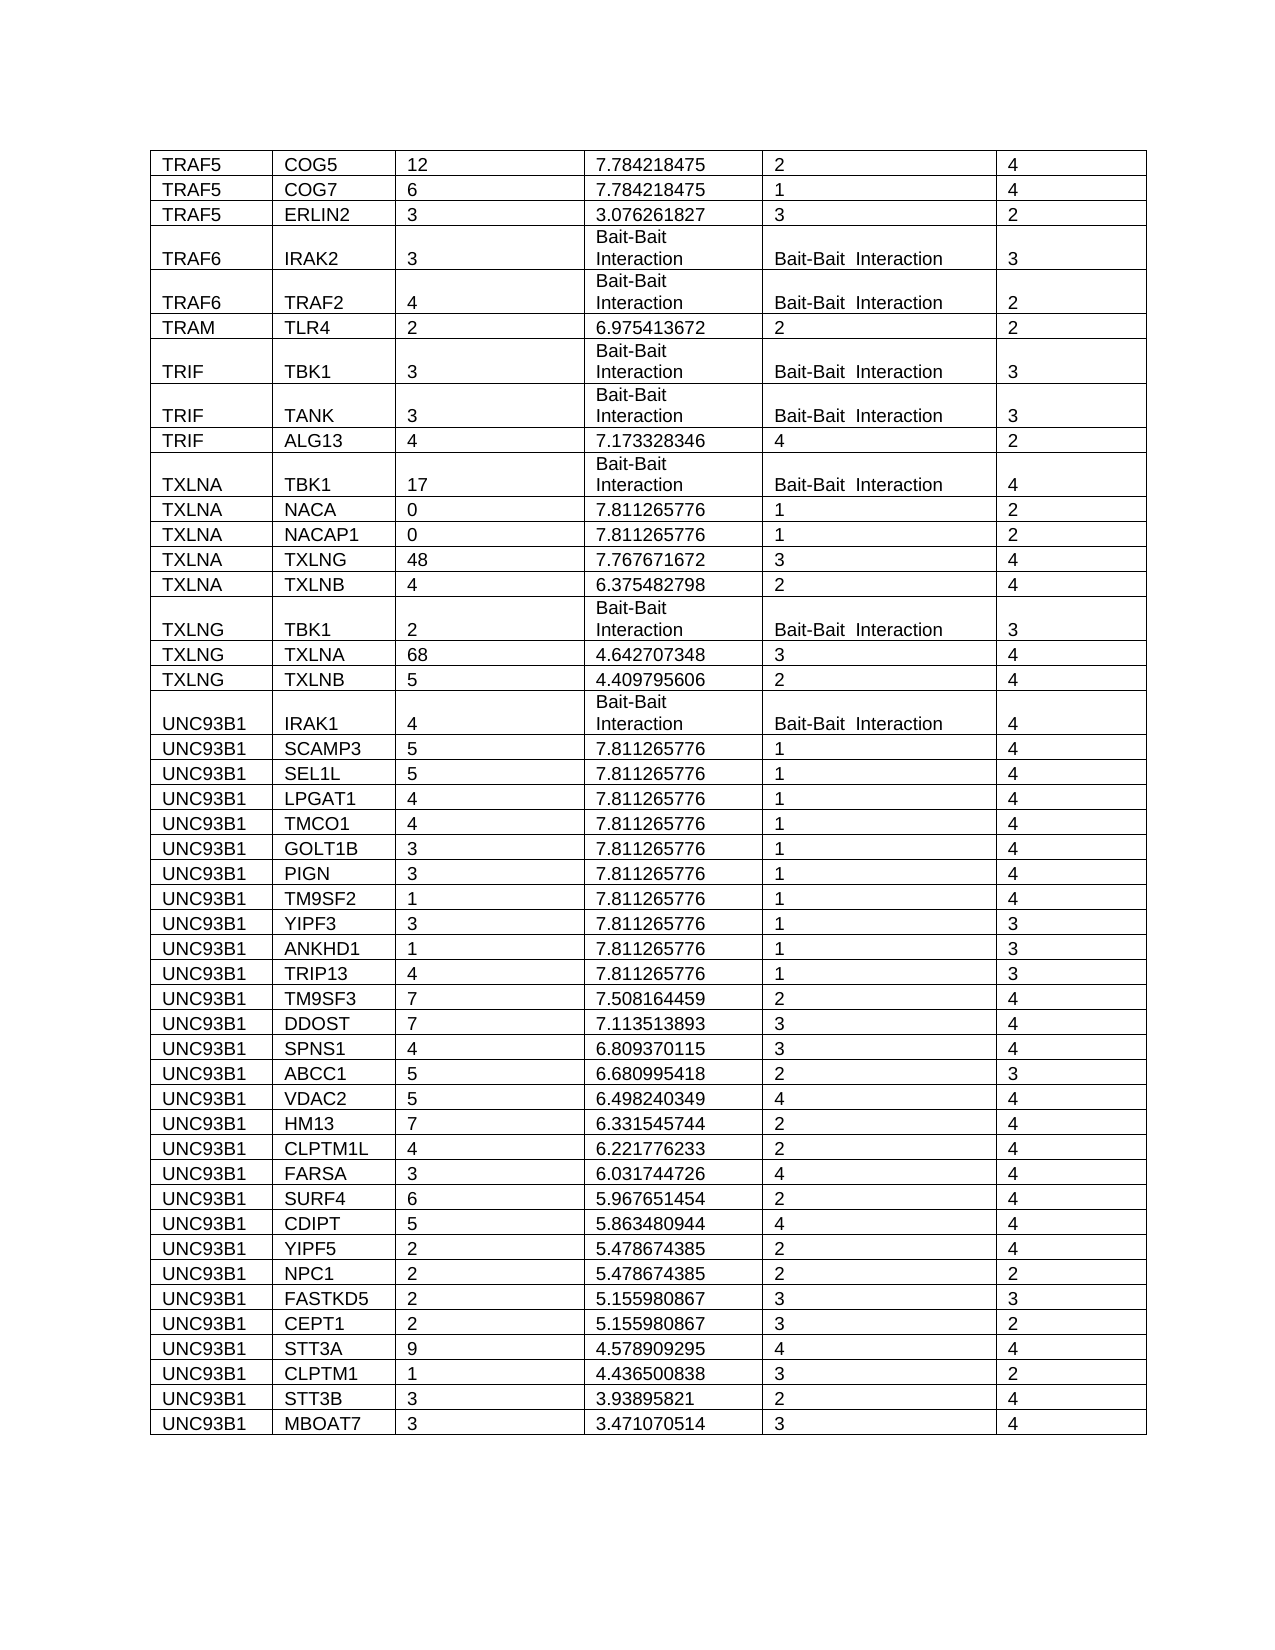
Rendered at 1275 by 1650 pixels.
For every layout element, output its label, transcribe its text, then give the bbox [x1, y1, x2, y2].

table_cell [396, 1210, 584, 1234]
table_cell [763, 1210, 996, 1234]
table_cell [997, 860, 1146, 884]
table_cell 6.375482798 [585, 572, 762, 596]
table_cell 7.811265776 [585, 497, 762, 521]
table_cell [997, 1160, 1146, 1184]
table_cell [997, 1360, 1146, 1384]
table_cell 7.784218475 [585, 151, 762, 175]
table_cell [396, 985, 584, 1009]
table_cell TMCO1 [273, 810, 395, 834]
table_cell 7.811265776 [585, 522, 762, 546]
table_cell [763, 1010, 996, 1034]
table_cell 2 [763, 314, 996, 338]
table_cell 4 [396, 810, 584, 834]
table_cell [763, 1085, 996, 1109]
table_cell 2 [997, 497, 1146, 521]
table_cell 1 [763, 835, 996, 859]
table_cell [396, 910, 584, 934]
table_cell 4 [997, 572, 1146, 596]
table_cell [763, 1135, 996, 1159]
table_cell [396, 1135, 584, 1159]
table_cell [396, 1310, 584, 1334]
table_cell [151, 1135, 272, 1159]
table_cell 3 [997, 339, 1146, 382]
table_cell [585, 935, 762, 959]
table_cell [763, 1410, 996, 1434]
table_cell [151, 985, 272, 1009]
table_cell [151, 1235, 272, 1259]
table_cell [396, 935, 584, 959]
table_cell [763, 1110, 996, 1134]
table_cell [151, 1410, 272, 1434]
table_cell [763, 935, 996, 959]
table_cell TXLNB [273, 572, 395, 596]
table_cell 4 [763, 428, 996, 452]
table_cell 3 [396, 339, 584, 382]
table_cell IRAK1 [273, 691, 395, 734]
table_cell 3 [763, 201, 996, 225]
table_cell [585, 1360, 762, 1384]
table_cell 0 [396, 497, 584, 521]
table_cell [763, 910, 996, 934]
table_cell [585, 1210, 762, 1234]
table_cell 2 [763, 572, 996, 596]
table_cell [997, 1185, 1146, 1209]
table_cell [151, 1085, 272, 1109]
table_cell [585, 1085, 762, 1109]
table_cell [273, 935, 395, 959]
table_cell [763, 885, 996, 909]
table_cell COG5 [273, 151, 395, 175]
table_cell 2 [997, 314, 1146, 338]
table_cell GOLT1B [273, 835, 395, 859]
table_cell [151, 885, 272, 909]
table_cell TRIF [151, 339, 272, 382]
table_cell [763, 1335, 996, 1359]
table_cell 3 [396, 201, 584, 225]
table_cell TXLNB [273, 666, 395, 690]
table_cell TBK1 [273, 339, 395, 382]
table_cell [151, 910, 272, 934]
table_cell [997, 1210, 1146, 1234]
table_cell 5 [396, 666, 584, 690]
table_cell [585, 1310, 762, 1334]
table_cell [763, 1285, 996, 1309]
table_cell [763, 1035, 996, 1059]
table_cell UNC93B1 [151, 835, 272, 859]
table_cell SCAMP3 [273, 735, 395, 759]
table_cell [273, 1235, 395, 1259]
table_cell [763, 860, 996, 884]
table_cell 7.173328346 [585, 428, 762, 452]
table_cell 3 [396, 835, 584, 859]
table_cell 1 [763, 810, 996, 834]
table_cell 2 [997, 428, 1146, 452]
table_cell 1 [763, 497, 996, 521]
table_cell 4 [997, 666, 1146, 690]
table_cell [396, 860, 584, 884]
table_cell 5 [396, 735, 584, 759]
table_cell Bait-Bait Interaction [763, 226, 996, 269]
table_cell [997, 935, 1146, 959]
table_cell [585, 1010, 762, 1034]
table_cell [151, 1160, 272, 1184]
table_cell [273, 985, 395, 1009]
table_cell TRAF5 [151, 176, 272, 200]
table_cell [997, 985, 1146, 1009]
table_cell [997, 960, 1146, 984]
table_cell TRAF2 [273, 270, 395, 313]
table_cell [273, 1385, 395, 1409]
table_cell SEL1L [273, 760, 395, 784]
table_cell Bait-Bait Interaction [585, 453, 762, 496]
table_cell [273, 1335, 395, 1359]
table_cell 4 [396, 691, 584, 734]
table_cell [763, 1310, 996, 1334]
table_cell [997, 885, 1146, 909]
table_cell Bait-Bait Interaction [585, 270, 762, 313]
table_cell 6.975413672 [585, 314, 762, 338]
table_cell TXLNA [151, 522, 272, 546]
table_cell 3 [396, 384, 584, 427]
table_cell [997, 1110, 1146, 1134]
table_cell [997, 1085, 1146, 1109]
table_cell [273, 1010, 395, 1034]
table_cell TRAF6 [151, 270, 272, 313]
table_cell 4 [396, 572, 584, 596]
table_cell 4 [997, 835, 1146, 859]
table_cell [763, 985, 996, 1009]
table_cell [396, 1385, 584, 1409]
table_cell 3 [763, 641, 996, 665]
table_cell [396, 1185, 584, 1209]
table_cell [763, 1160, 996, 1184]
table_cell TXLNA [151, 497, 272, 521]
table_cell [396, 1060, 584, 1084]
table_cell 4 [997, 810, 1146, 834]
table_cell 3 [997, 384, 1146, 427]
table_cell 7.811265776 [585, 810, 762, 834]
table_cell TLR4 [273, 314, 395, 338]
table_cell NACAP1 [273, 522, 395, 546]
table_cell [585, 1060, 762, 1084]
table_cell 12 [396, 151, 584, 175]
table_cell TXLNG [151, 597, 272, 640]
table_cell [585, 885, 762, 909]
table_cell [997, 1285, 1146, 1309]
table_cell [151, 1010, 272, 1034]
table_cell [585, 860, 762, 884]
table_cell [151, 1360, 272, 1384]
table_cell 2 [997, 522, 1146, 546]
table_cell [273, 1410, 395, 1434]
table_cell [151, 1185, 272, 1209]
table_cell TXLNG [151, 641, 272, 665]
table_cell 2 [763, 666, 996, 690]
table_cell 2 [396, 597, 584, 640]
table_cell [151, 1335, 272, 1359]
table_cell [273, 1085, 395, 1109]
table_cell TRIF [151, 384, 272, 427]
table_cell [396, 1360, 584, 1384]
table_cell 4.409795606 [585, 666, 762, 690]
table_cell 7.767671672 [585, 547, 762, 571]
table_cell 7.811265776 [585, 760, 762, 784]
table_cell 7.811265776 [585, 785, 762, 809]
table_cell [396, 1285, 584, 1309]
table_cell Bait-Bait Interaction [763, 597, 996, 640]
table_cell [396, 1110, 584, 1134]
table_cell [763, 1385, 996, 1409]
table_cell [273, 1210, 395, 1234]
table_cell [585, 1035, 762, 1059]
table_cell 6 [396, 176, 584, 200]
table_cell UNC93B1 [151, 785, 272, 809]
table_cell 7.784218475 [585, 176, 762, 200]
table_cell TBK1 [273, 597, 395, 640]
table_cell Bait-Bait Interaction [763, 691, 996, 734]
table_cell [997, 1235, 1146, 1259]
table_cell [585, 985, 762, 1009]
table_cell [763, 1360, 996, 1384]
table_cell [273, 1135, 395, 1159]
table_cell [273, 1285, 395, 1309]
table_cell UNC93B1 [151, 735, 272, 759]
table_cell 2 [763, 151, 996, 175]
table_cell 3 [763, 547, 996, 571]
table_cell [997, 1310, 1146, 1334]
table_cell TXLNA [151, 547, 272, 571]
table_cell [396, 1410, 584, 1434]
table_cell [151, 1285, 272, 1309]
table_cell 4 [997, 176, 1146, 200]
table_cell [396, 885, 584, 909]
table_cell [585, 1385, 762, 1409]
table_cell 1 [763, 785, 996, 809]
table_cell 17 [396, 453, 584, 496]
table_cell 1 [763, 735, 996, 759]
table_cell IRAK2 [273, 226, 395, 269]
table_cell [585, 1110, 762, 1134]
table_cell TBK1 [273, 453, 395, 496]
table_cell PIGN [273, 860, 395, 884]
table_cell Bait-Bait Interaction [763, 270, 996, 313]
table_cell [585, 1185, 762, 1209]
table_cell 4 [396, 270, 584, 313]
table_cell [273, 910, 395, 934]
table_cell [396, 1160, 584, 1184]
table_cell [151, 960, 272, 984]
table_cell Bait-Bait Interaction [763, 453, 996, 496]
table_cell Bait-Bait Interaction [585, 226, 762, 269]
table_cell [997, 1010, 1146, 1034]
table_cell 1 [763, 176, 996, 200]
table_cell 0 [396, 522, 584, 546]
table_cell 7.811265776 [585, 835, 762, 859]
table_cell 2 [396, 314, 584, 338]
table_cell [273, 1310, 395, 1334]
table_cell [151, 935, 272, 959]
table_cell 4 [997, 547, 1146, 571]
table_cell ALG13 [273, 428, 395, 452]
table_cell 48 [396, 547, 584, 571]
table_cell 1 [763, 522, 996, 546]
table_cell TXLNG [151, 666, 272, 690]
table_cell TRAF5 [151, 201, 272, 225]
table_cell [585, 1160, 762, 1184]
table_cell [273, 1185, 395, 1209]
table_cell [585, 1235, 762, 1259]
table_cell 7.811265776 [585, 735, 762, 759]
table_cell 4 [997, 453, 1146, 496]
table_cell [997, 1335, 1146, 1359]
table_cell 4 [997, 735, 1146, 759]
table_cell Bait-Bait Interaction [585, 597, 762, 640]
table_cell TRAF6 [151, 226, 272, 269]
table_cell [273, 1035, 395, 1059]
table_cell TXLNA [151, 453, 272, 496]
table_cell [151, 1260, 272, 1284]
table_cell TXLNA [151, 572, 272, 596]
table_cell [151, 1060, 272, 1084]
table_cell UNC93B1 [151, 760, 272, 784]
table_cell TRAF5 [151, 151, 272, 175]
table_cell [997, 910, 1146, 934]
table_cell 1 [763, 760, 996, 784]
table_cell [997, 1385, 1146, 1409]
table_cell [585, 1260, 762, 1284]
table_cell 4 [997, 760, 1146, 784]
table_cell Bait-Bait Interaction [585, 384, 762, 427]
table_cell 2 [997, 270, 1146, 313]
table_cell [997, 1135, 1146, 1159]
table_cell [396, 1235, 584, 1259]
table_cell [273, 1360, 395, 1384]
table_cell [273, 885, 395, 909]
table_cell COG7 [273, 176, 395, 200]
table_cell LPGAT1 [273, 785, 395, 809]
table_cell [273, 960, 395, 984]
table_cell TRIF [151, 428, 272, 452]
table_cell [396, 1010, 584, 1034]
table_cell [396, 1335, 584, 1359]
table_cell Bait-Bait Interaction [763, 339, 996, 382]
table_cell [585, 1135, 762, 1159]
table_cell 5 [396, 760, 584, 784]
table_cell 4 [997, 785, 1146, 809]
table_cell Bait-Bait Interaction [585, 691, 762, 734]
table_cell TRAM [151, 314, 272, 338]
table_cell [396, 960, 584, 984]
table_cell TANK [273, 384, 395, 427]
table_cell UNC93B1 [151, 810, 272, 834]
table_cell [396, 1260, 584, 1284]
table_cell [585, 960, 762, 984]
table_cell 3 [997, 226, 1146, 269]
table_cell 4.642707348 [585, 641, 762, 665]
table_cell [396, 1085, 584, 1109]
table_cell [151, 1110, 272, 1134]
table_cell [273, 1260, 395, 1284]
table_cell 4 [997, 151, 1146, 175]
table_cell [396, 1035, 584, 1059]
table_cell UNC93B1 [151, 691, 272, 734]
table_cell 68 [396, 641, 584, 665]
table_cell Bait-Bait Interaction [585, 339, 762, 382]
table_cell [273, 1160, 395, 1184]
table_cell 4 [997, 691, 1146, 734]
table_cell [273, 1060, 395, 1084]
table_cell 3 [396, 226, 584, 269]
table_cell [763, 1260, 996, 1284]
table_cell TXLNG [273, 547, 395, 571]
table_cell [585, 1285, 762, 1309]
table_cell NACA [273, 497, 395, 521]
table_cell 2 [997, 201, 1146, 225]
table_cell TXLNA [273, 641, 395, 665]
table_cell 3 [997, 597, 1146, 640]
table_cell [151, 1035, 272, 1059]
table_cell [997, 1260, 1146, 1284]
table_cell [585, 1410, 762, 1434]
table_cell Bait-Bait Interaction [763, 384, 996, 427]
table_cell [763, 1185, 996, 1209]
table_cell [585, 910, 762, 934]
table_cell ERLIN2 [273, 201, 395, 225]
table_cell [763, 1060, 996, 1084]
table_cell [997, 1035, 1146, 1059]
table_cell UNC93B1 [151, 860, 272, 884]
table_cell 3.076261827 [585, 201, 762, 225]
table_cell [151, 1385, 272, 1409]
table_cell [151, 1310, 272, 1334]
table_cell 4 [997, 641, 1146, 665]
table_cell 4 [396, 428, 584, 452]
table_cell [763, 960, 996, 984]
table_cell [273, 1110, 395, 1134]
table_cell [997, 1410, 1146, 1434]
table_cell 4 [396, 785, 584, 809]
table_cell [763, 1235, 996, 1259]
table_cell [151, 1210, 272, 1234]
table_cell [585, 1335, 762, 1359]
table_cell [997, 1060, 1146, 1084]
